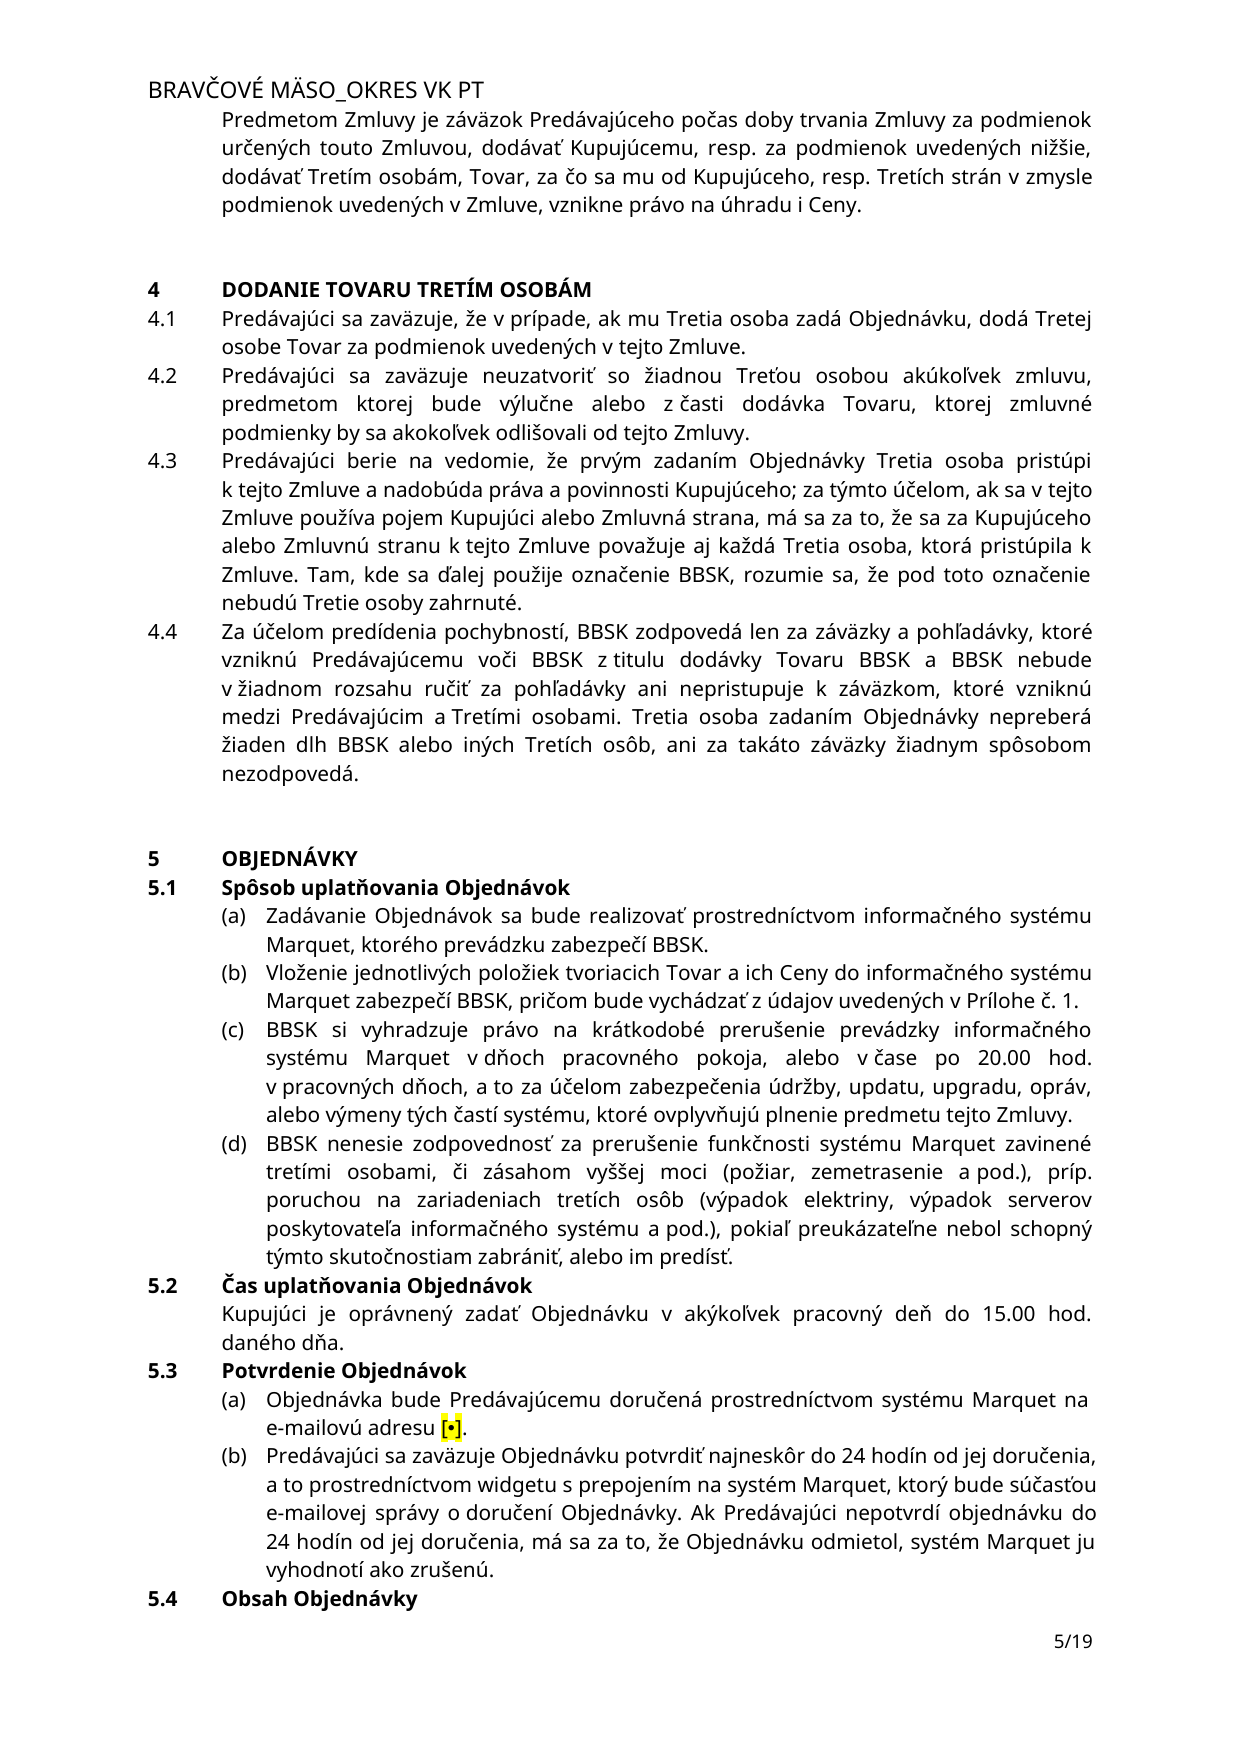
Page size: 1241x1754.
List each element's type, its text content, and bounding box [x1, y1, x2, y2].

text 5.3 Potvrdenie Objednávok [148, 1356, 1093, 1385]
text (b) Predávajúci sa zaväzuje Objednávku potvrdiť najneskôr do 24 hodín od jej doručenia, a to prostredníctvom widgetu s prepojením na systém Marquet, ktorý bude súčasťou e-mailovej správy o doručení Objednávky. Ak Predávajúci nepotvrdí objednávku do 24 hodín od jej doručenia, má sa za to, že Objednávku odmietol, systém Marquet ju vyhodnotí ako zrušenú. [221, 1442, 1097, 1584]
text 5.4 Obsah Objednávky [148, 1584, 1093, 1612]
text Predmetom Zmluvy je záväzok Predávajúceho počas doby trvania Zmluvy za podmienok určených touto Zmluvou, dodávať Kupujúcemu, resp. za podmienok uvedených nižšie, dodávať Tretím osobám, Tovar, za čo sa mu od Kupujúceho, resp. Tretích strán v zmysle podmienok uvedených v Zmluve, vznikne právo na úhradu i Ceny. [148, 105, 1093, 219]
text 5.1 Spôsob uplatňovania Objednávok [148, 873, 1093, 901]
text 4 DODANIE TOVARU TRETÍM OSOBÁM [148, 276, 1093, 304]
text 4.4 Za účelom predídenia pochybností, BBSK zodpovedá len za záväzky a pohľadávky, ktoré vzniknú Predávajúcemu voči BBSK z titulu dodávky Tovaru BBSK a BBSK nebude v žiadnom rozsahu ručiť za pohľadávky ani nepristupuje k záväzkom, ktoré vzniknú medzi Predávajúcim a Tretími osobami. Tretia osoba zadaním Objednávky nepreberá žiaden dlh BBSK alebo iných Tretích osôb, ani za takáto záväzky žiadnym spôsobom nezodpovedá. [148, 617, 1093, 787]
text 4.2 Predávajúci sa zaväzuje neuzatvoriť so žiadnou Treťou osobou akúkoľvek zmluvu, predmetom ktorej bude výlučne alebo z časti dodávka Tovaru, ktorej zmluvné podmienky by sa akokoľvek odlišovali od tejto Zmluvy. [148, 361, 1093, 446]
text 5.2 Čas uplatňovania Objednávok [148, 1271, 1093, 1299]
text (c) BBSK si vyhradzuje právo na krátkodobé prerušenie prevádzky informačného systému Marquet v dňoch pracovného pokoja, alebo v čase po 20.00 hod. v pracovných dňoch, a to za účelom zabezpečenia údržby, updatu, upgradu, opráv, alebo výmeny tých častí systému, ktoré ovplyvňujú plnenie predmetu tejto Zmluvy. [221, 1015, 1093, 1129]
text 4.1 Predávajúci sa zaväzuje, že v prípade, ak mu Tretia osoba zadá Objednávku, dodá Tretej osobe Tovar za podmienok uvedených v tejto Zmluve. [148, 304, 1093, 361]
text (b) Vloženie jednotlivých položiek tvoriacich Tovar a ich Ceny do informačného systému Marquet zabezpečí BBSK, pričom bude vychádzať z údajov uvedených v Prílohe č. 1. [221, 958, 1093, 1015]
text (a) Objednávka bude Predávajúcemu doručená prostredníctvom systému Marquet na e-mailovú adresu []. [221, 1385, 1097, 1442]
text (a) Zadávanie Objednávok sa bude realizovať prostredníctvom informačného systému Marquet, ktorého prevádzku zabezpečí BBSK. [221, 901, 1093, 958]
text Kupujúci je oprávnený zadať Objednávku v akýkoľvek pracovný deň do 15.00 hod. daného dňa. [221, 1299, 1093, 1356]
text (d) BBSK nenesie zodpovednosť za prerušenie funkčnosti systému Marquet zavinené tretími osobami, či zásahom vyššej moci (požiar, zemetrasenie a pod.), príp. poruchou na zariadeniach tretích osôb (výpadok elektriny, výpadok serverov poskytovateľa informačného systému a pod.), pokiaľ preukázateľne nebol schopný týmto skutočnostiam zabrániť, alebo im predísť. [221, 1129, 1093, 1271]
text 4.3 Predávajúci berie na vedomie, že prvým zadaním Objednávky Tretia osoba pristúpi k tejto Zmluve a nadobúda práva a povinnosti Kupujúceho; za týmto účelom, ak sa v tejto Zmluve používa pojem Kupujúci alebo Zmluvná strana, má sa za to, že sa za Kupujúceho alebo Zmluvnú stranu k tejto Zmluve považuje aj každá Tretia osoba, ktorá pristúpila k Zmluve. Tam, kde sa ďalej použije označenie BBSK, rozumie sa, že pod toto označenie nebudú Tretie osoby zahrnuté. [148, 446, 1093, 617]
text 5 OBJEDNÁVKY [148, 844, 1093, 873]
